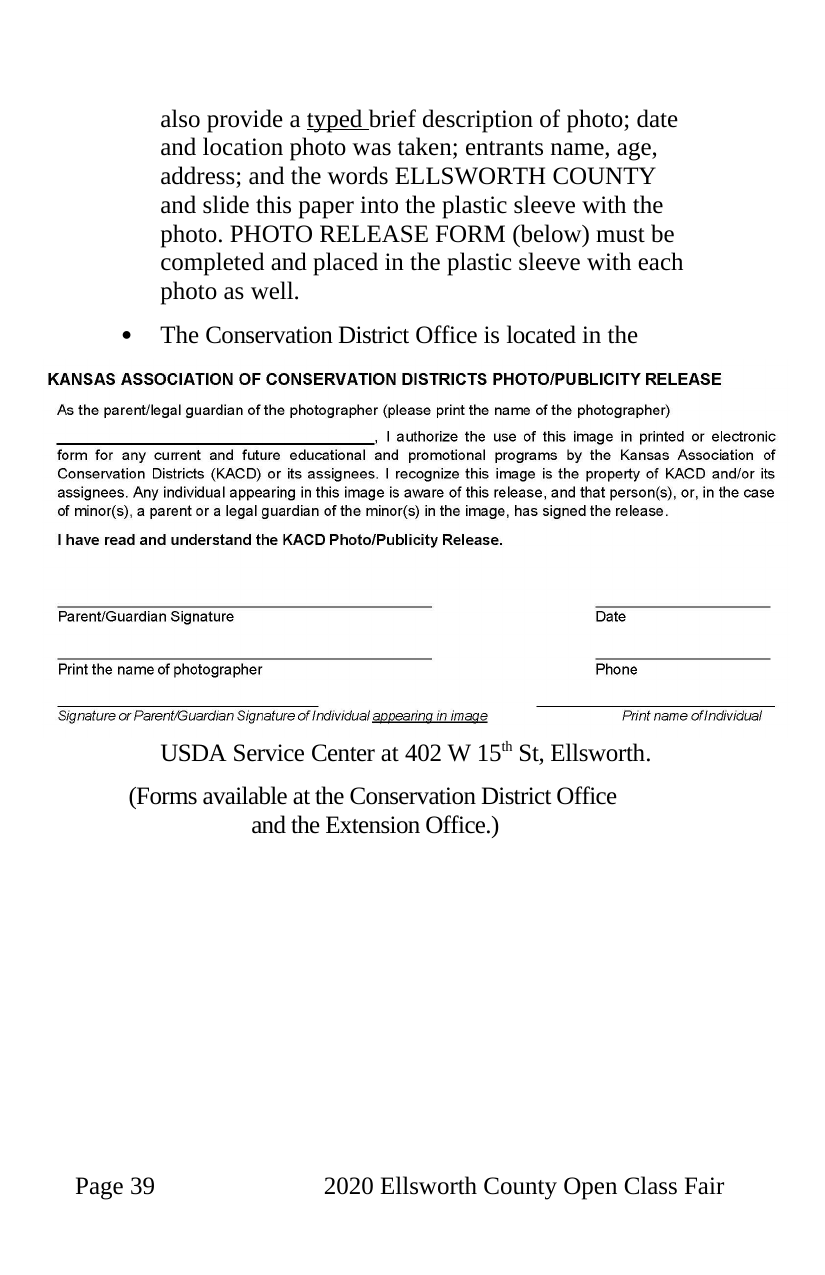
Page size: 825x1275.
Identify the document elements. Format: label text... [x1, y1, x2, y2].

list (Forms available at the Conservation District Office and the Extension Office.) [75, 781, 676, 839]
list The Conservation District Office is located in the USDA Service Center at 402 W 15th St, Ellsworth. [123, 738, 676, 766]
picture [42, 359, 791, 738]
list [123, 104, 693, 305]
list The Conservation District Office is located in the USDA Service Center at 402 W 15th St, Ellsworth. [123, 320, 676, 359]
